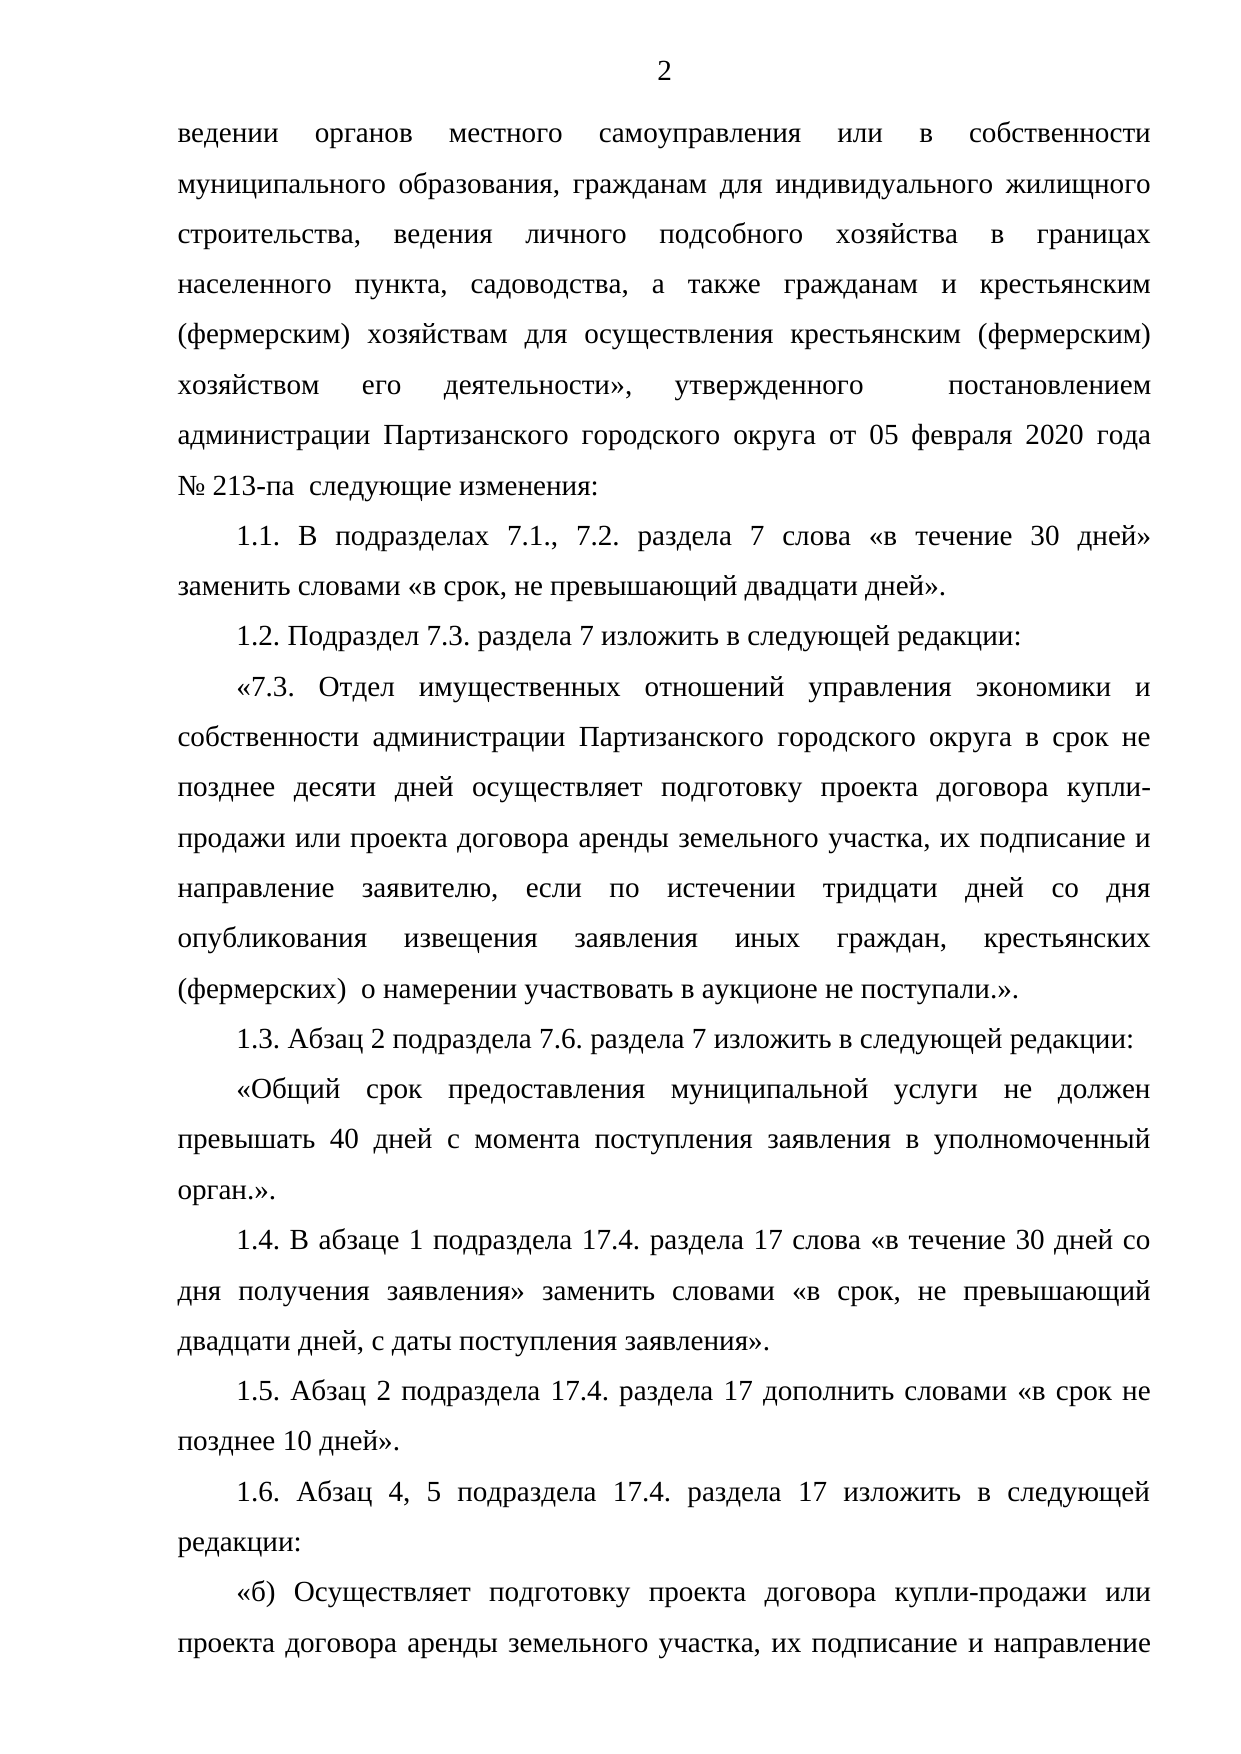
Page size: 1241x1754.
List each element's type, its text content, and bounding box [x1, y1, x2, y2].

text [177, 1574, 1152, 1658]
text 1.1. В подразделах 7.1., 7.2. раздела 7 слова «в течение 30 дней» заменить словами «в срок, не превышающий двадцати дней». [177, 518, 1152, 602]
text 1.5. Абзац 2 подраздела 17.4. раздела 17 дополнить словами «в срок не позднее 10 дней». [177, 1373, 1152, 1457]
text 1.6. Абзац 4, 5 подраздела 17.4. раздела 17 изложить в следующей редакции: [177, 1474, 1152, 1558]
text 1.4. В абзаце 1 подраздела 17.4. раздела 17 слова «в течение 30 дней со дня получения заявления» заменить словами «в срок, не превышающий двадцати дней, с даты поступления заявления». [177, 1222, 1152, 1356]
text 1.2. Подраздел 7.3. раздела 7 изложить в следующей редакции: [177, 618, 1152, 652]
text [177, 115, 1152, 501]
text «Общий срок предоставления муниципальной услуги не должен превышать 40 дней с момента поступления заявления в уполномоченный орган.». [177, 1071, 1152, 1206]
text 1.3. Абзац 2 подраздела 7.6. раздела 7 изложить в следующей редакции: [177, 1021, 1152, 1054]
text «7.3. Отдел имущественных отношений управления экономики и собственности администрации Партизанского городского округа в срок не позднее десяти дней осуществляет подготовку проекта договора купли-продажи или проекта договора аренды земельного участка, их подписание и направление заявителю, если по истечении тридцати дней со дня опубликования извещения заявления иных граждан, крестьянских (фермерских) о намерении участвовать в аукционе не поступали.». [177, 669, 1152, 1004]
